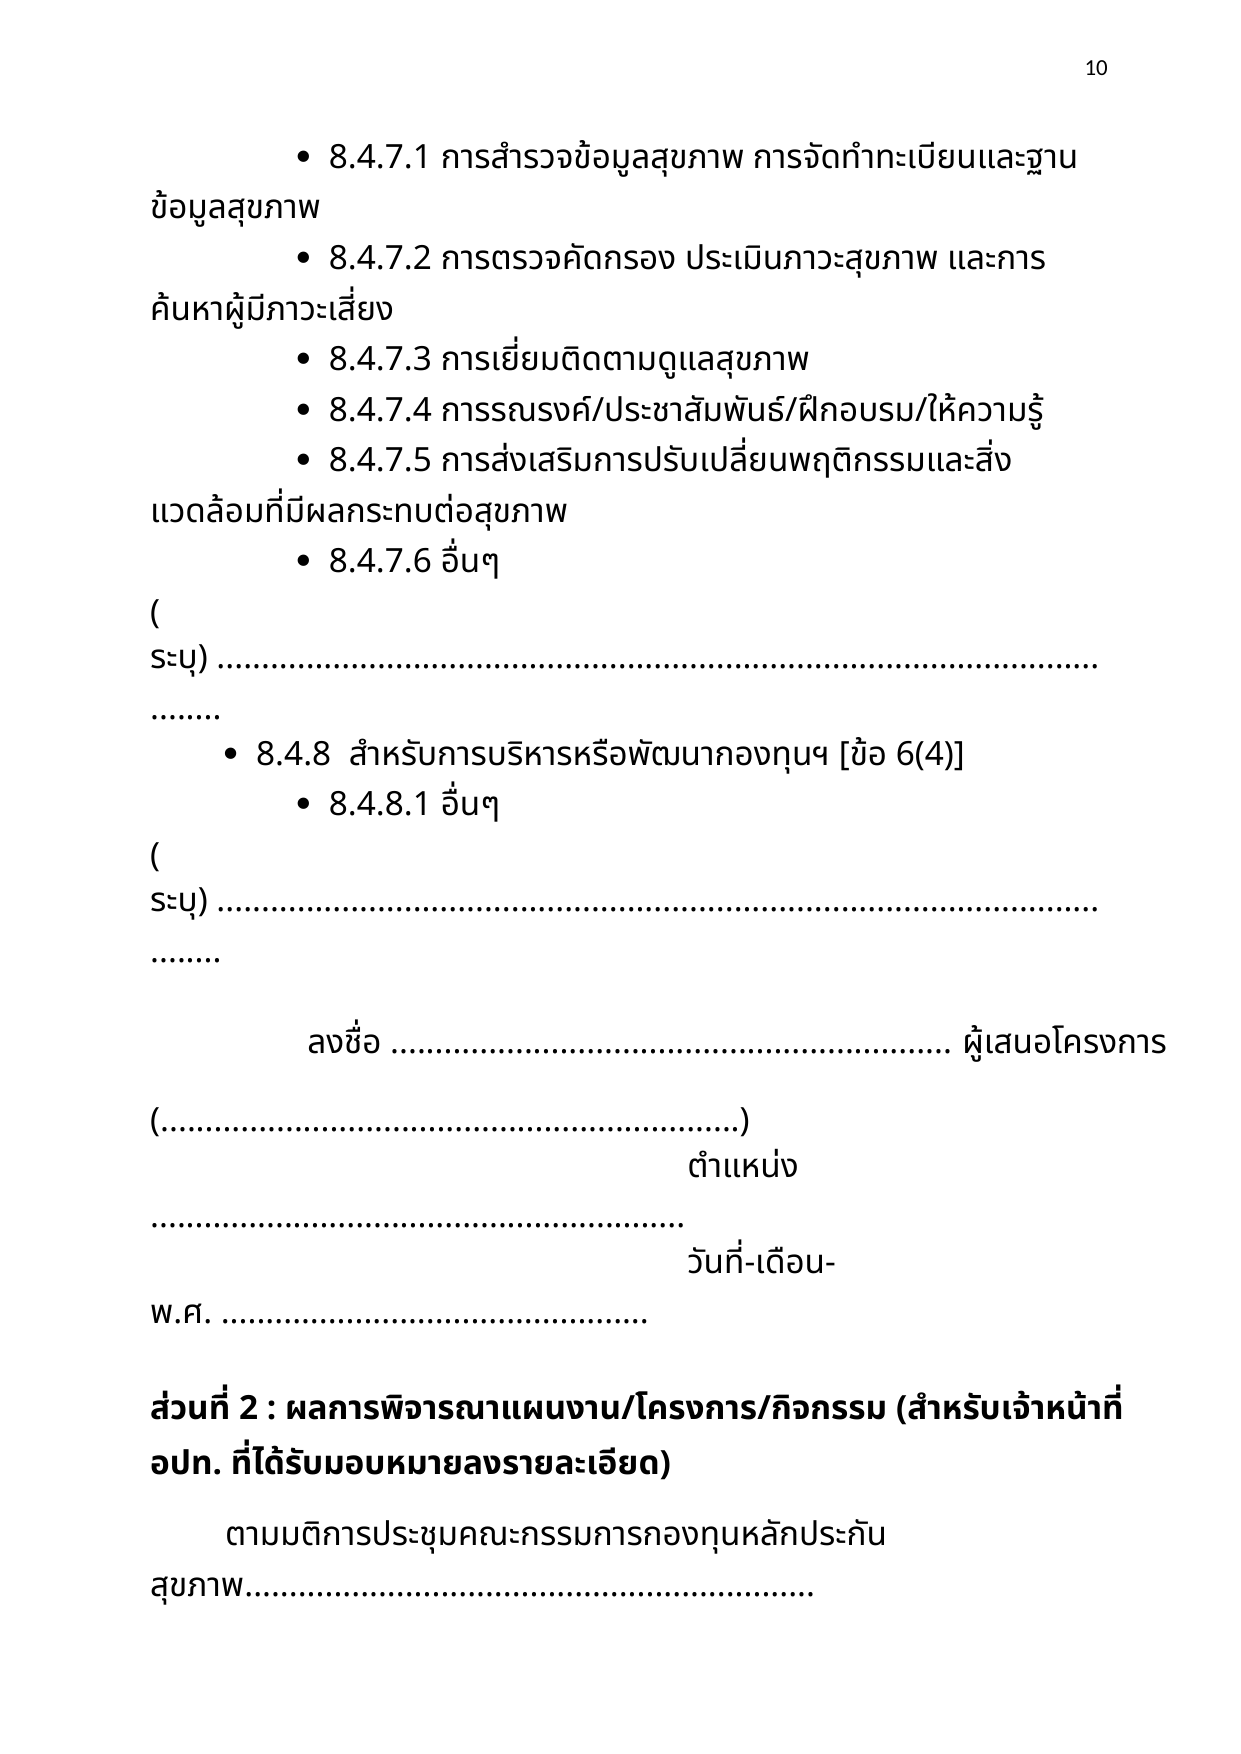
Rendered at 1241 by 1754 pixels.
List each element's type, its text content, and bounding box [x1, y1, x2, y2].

text 8.4.7.1 การสำรวจข้อมูลสุขภาพ การจัดทำทะเบียนและฐานข้อมูลสุขภาพ [150, 133, 1107, 234]
text 8.4.7.3 การเยี่ยมติดตามดูแลสุขภาพ [150, 335, 1107, 386]
text ลงชื่อ ............................................................... ผู้เสนอโครงการ [150, 1017, 1167, 1068]
text 8.4.8.1 อื่นๆ (ระบุ) ........................................................................................................... [150, 780, 1107, 972]
text 8.4.7.2 การตรวจคัดกรอง ประเมินภาวะสุขภาพ และการค้นหาผู้มีภาวะเสี่ยง [150, 234, 1107, 335]
text วันที่-เดือน-พ.ศ. ................................................ [150, 1237, 1107, 1339]
text 8.4.7.6 อื่นๆ (ระบุ) ........................................................................................................... [150, 537, 1107, 729]
text ตำแหน่ง ............................................................ [150, 1142, 1107, 1237]
text (.................................................................) [150, 1068, 1107, 1142]
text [150, 1510, 1107, 1611]
text 8.4.7.5 การส่งเสริมการปรับเปลี่ยนพฤติกรรมและสิ่งแวดล้อมที่มีผลกระทบต่อสุขภาพ [150, 436, 1107, 537]
text ส่วนที่ 2 : ผลการพิจารณาแผนงาน/โครงการ/กิจกรรม (สำหรับเจ้าหน้าที่ อปท. ที่ได้รับมอบหมายลงรายละเอียด) [150, 1384, 1167, 1489]
text 8.4.7.4 การรณรงค์/ประชาสัมพันธ์/ฝึกอบรม/ให้ความรู้ [150, 386, 1107, 436]
text 8.4.8 สำหรับการบริหารหรือพัฒนากองทุนฯ [ข้อ 6(4)] [150, 729, 1107, 780]
